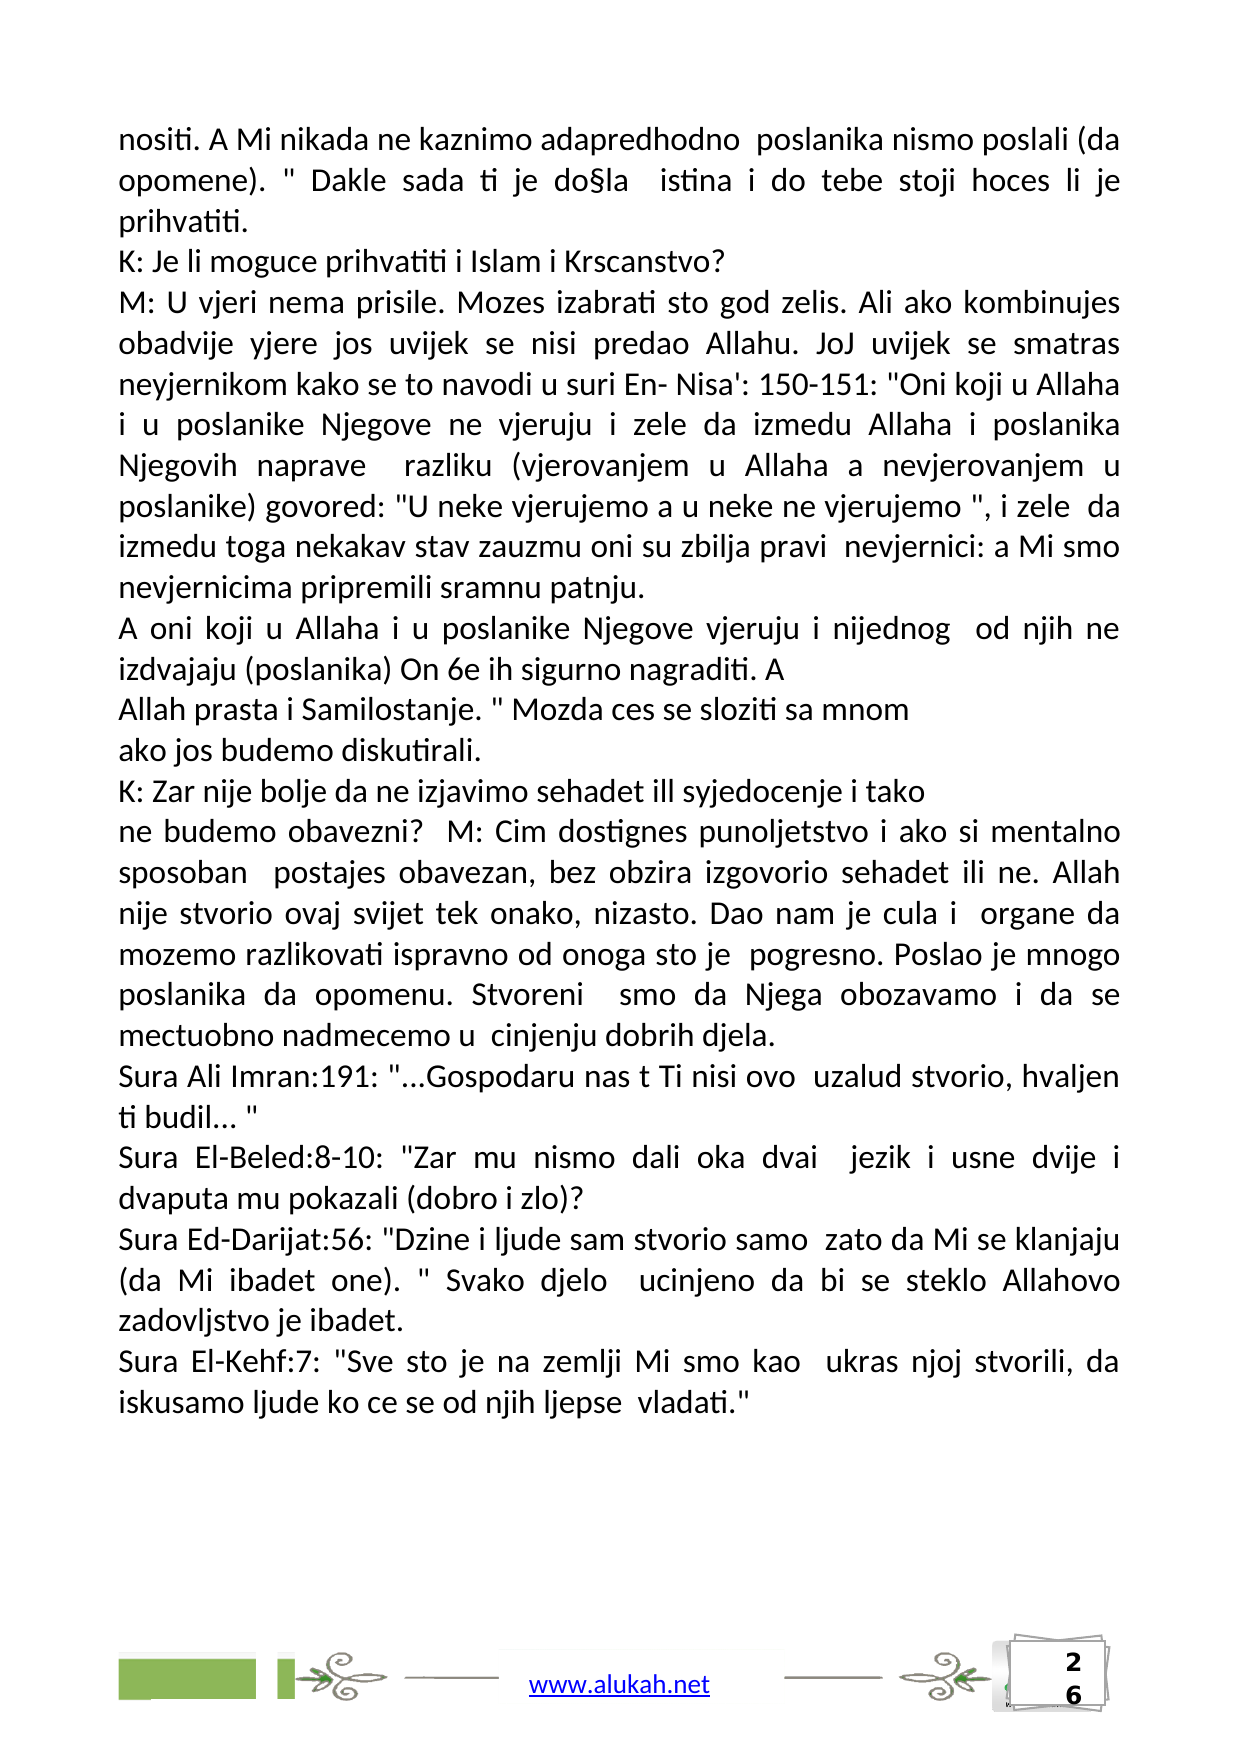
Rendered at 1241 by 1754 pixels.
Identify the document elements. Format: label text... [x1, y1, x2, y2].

text ne budemo obavezni? M: Cim dostignes punoljetstvo i ako si mentalno sposoban postajes obavezan, bez obzira izgovorio sehadet ili ne. Allah nije stvorio ovaj svijet tek onako, nizasto. Dao nam je cula i organe da mozemo razlikovati ispravno od onoga sto je pogresno. Poslao je mnogo poslanika da opomenu. Stvoreni smo da Njega obozavamo i da se mectuobno nadmecemo u cinjenju dobrih djela. [118, 811, 1122, 1055]
text Allah prasta i Samilostanje. " Mozda ces se sloziti sa mnom [118, 688, 1122, 729]
text Sura El-Kehf:7: "Sve sto je na zemlji Mi smo kao ukras njoj stvorili, da iskusamo ljude ko ce se od njih ljepse vladati." [118, 1340, 1122, 1421]
text Sura Ed-Darijat:56: "Dzine i ljude sam stvorio samo zato da Mi se klanjaju (da Mi ibadet one). " Svako djelo ucinjeno da bi se steklo Allahovo zadovljstvo je ibadet. [118, 1218, 1122, 1340]
text A oni koji u Allaha i u poslanike Njegove vjeruju i nijednog od njih ne izdvajaju (poslanika) On 6e ih sigurno nagraditi. A [118, 607, 1122, 688]
text M: U vjeri nema prisile. Mozes izabrati sto god zelis. Ali ako kombinujes obadvije yjere jos uvijek se nisi predao Allahu. JoJ uvijek se smatras neyjernikom kako se to navodi u suri En- Nisa': 150-151: "Oni koji u Allaha i u poslanike Njegove ne vjeruju i zele da izmedu Allaha i poslanika Njegovih naprave razliku (vjerovanjem u Allaha a nevjerovanjem u poslanike) govored: "U neke vjerujemo a u neke ne vjerujemo ", i zele da izmedu toga nekakav stav zauzmu oni su zbilja pravi nevjernici: a Mi smo nevjernicima pripremili sramnu patnju. [118, 281, 1122, 607]
picture [118, 1637, 1123, 1727]
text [118, 118, 1122, 240]
text ako jos budemo diskutirali. [118, 729, 1122, 770]
text Sura El-Beled:8-10: "Zar mu nismo dali oka dvai jezik i usne dvije i dvaputa mu pokazali (dobro i zlo)? [118, 1136, 1122, 1218]
text Sura Ali Imran:191: "...Gospodaru nas t Ti nisi ovo uzalud stvorio, hvaljen ti budil... " [118, 1055, 1122, 1136]
text K: Zar nije bolje da ne izjavimo sehadet ill syjedocenje i tako [118, 770, 1122, 811]
text K: Je li moguce prihvatiti i Islam i Krscanstvo? [118, 240, 1122, 281]
